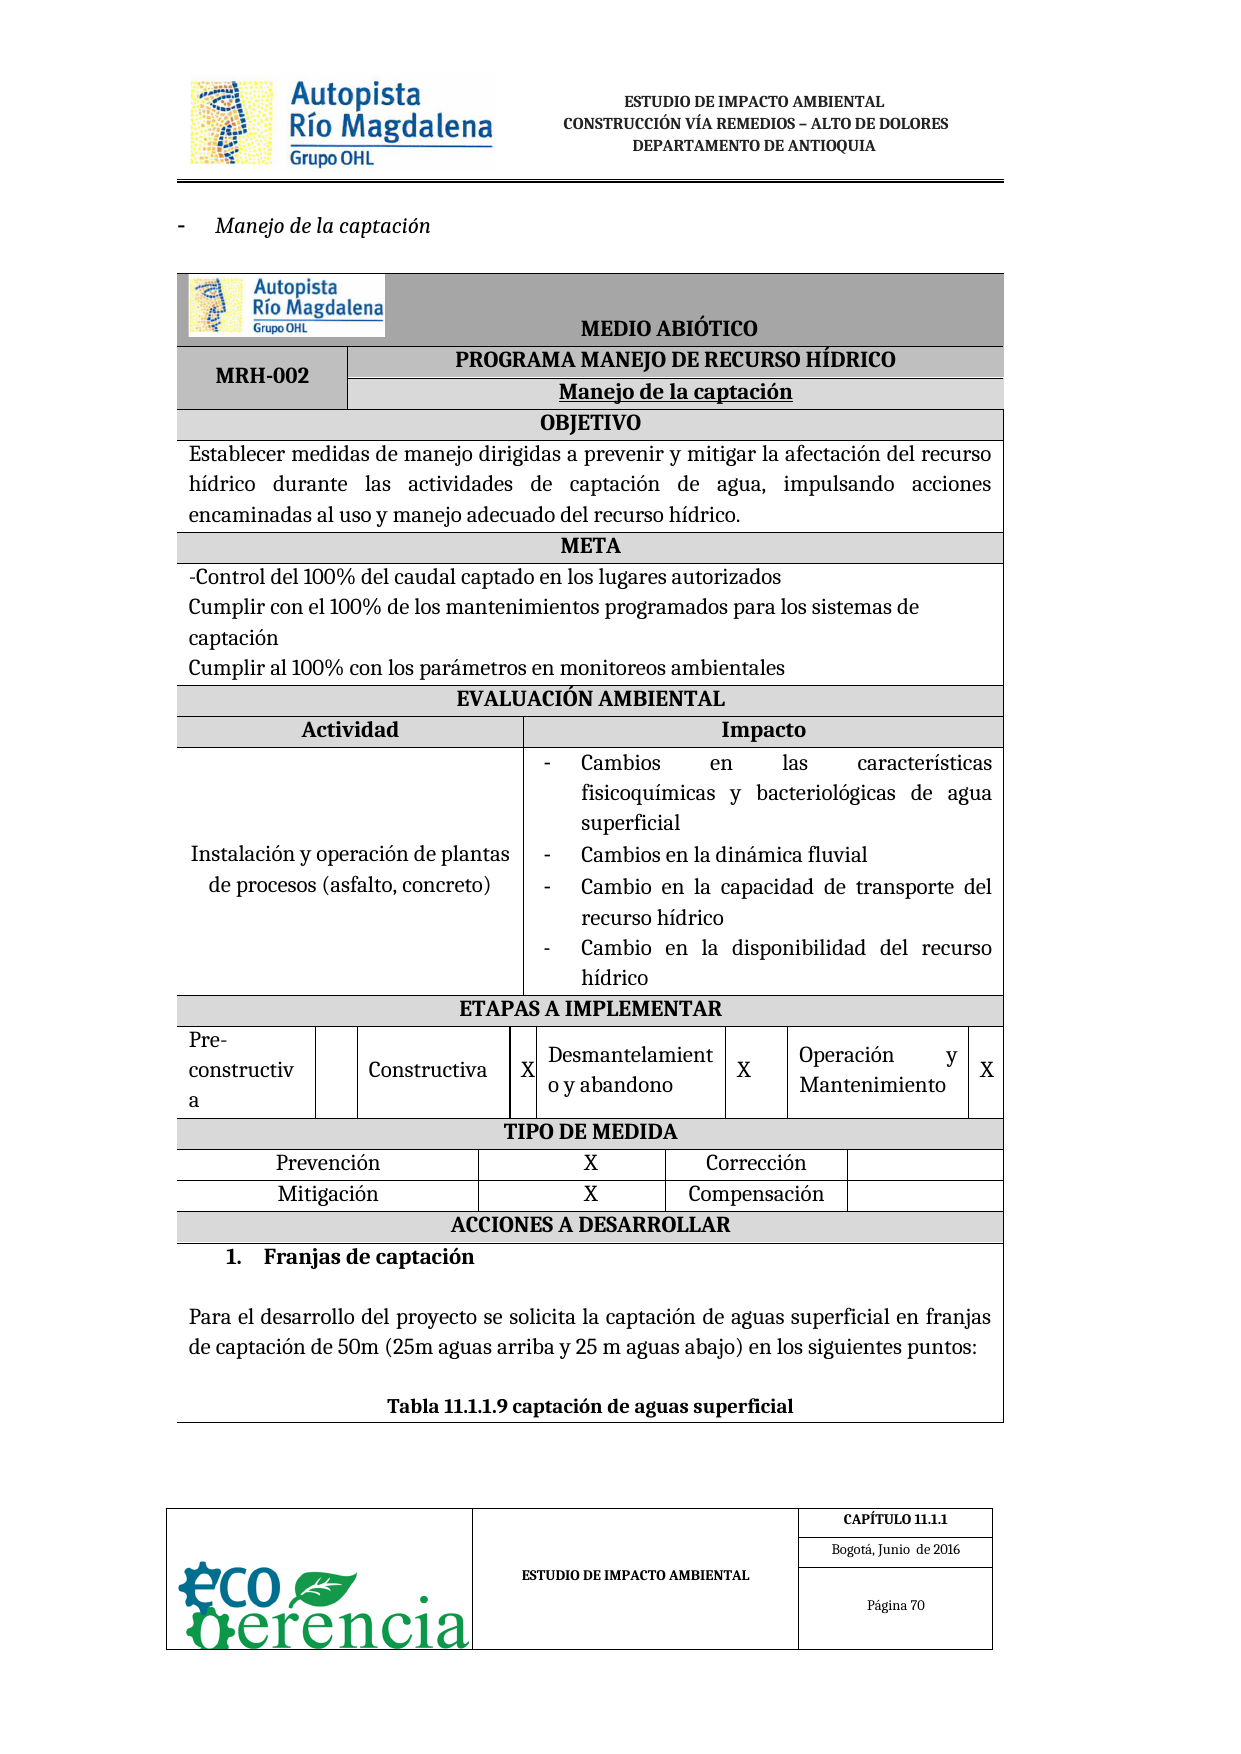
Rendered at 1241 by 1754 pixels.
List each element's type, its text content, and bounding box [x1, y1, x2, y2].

table_cell Operación y Mantenimiento [788, 1027, 968, 1117]
table_cell Corrección [666, 1150, 847, 1180]
picture [177, 1561, 470, 1649]
table_cell PROGRAMA MANEJO DE RECURSO HÍDRICO [348, 346, 1004, 377]
table_cell X [479, 1181, 665, 1211]
table_cell Compensación [666, 1181, 847, 1211]
picture [188, 73, 496, 172]
table_cell Prevención [177, 1150, 478, 1180]
table_cell [848, 1181, 1003, 1211]
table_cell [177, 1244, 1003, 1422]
picture [188, 274, 385, 337]
table_cell Mitigación [177, 1181, 478, 1211]
table_cell X [479, 1150, 665, 1180]
table_cell EVALUACIÓN AMBIENTAL [177, 686, 1003, 716]
table_cell Establecer medidas de manejo dirigidas a prevenir y mitigar la afectación del recurso hídrico durante las actividades de captación de agua, impulsando acciones encaminadas al uso y manejo adecuado del recurso hídrico. [177, 441, 1003, 532]
table_cell Impacto [524, 717, 1003, 747]
table_cell ACCIONES A DESARROLLAR [177, 1212, 1003, 1242]
table_cell MRH-002 [177, 347, 347, 409]
picture [196, 1574, 212, 1584]
table_cell X [969, 1027, 1003, 1117]
table_header MEDIO ABIÓTICO [177, 274, 1004, 346]
table_cell X [726, 1027, 787, 1117]
table_cell Constructiva [358, 1027, 509, 1117]
table_cell TIPO DE MEDIDA [177, 1119, 1003, 1149]
table_cell Instalación y operación de plantas de procesos (asfalto, concreto) [177, 748, 523, 994]
subtitle Manejo de la captación [177, 213, 1004, 239]
table_cell -Control del 100% del caudal captado en los lugares autorizados ­Cumplir con el 100% de los mantenimientos programados para los sistemas de captación ­Cumplir al 100% con los parámetros en monitoreos ambientales [177, 564, 1003, 685]
table_cell ETAPAS A IMPLEMENTAR [177, 996, 1003, 1026]
table_cell Desmantelamiento y abandono [537, 1027, 725, 1117]
table_cell Actividad [177, 717, 523, 747]
table_cell Cambios en las características fisicoquímicas y bacteriológicas de agua superficial Cambios en la dinámica fluvial Cambio en la capacidad de transporte del recurso hídrico Cambio en la disponibilidad del recurso hídrico [524, 748, 1003, 994]
table_cell X [511, 1027, 536, 1117]
table_cell Pre-constructiva [177, 1027, 315, 1117]
table_cell Manejo de la captación [348, 378, 1004, 409]
table_cell OBJETIVO [177, 410, 1003, 440]
table_cell META [177, 533, 1003, 563]
table_cell [848, 1150, 1003, 1180]
table_cell [316, 1027, 357, 1117]
